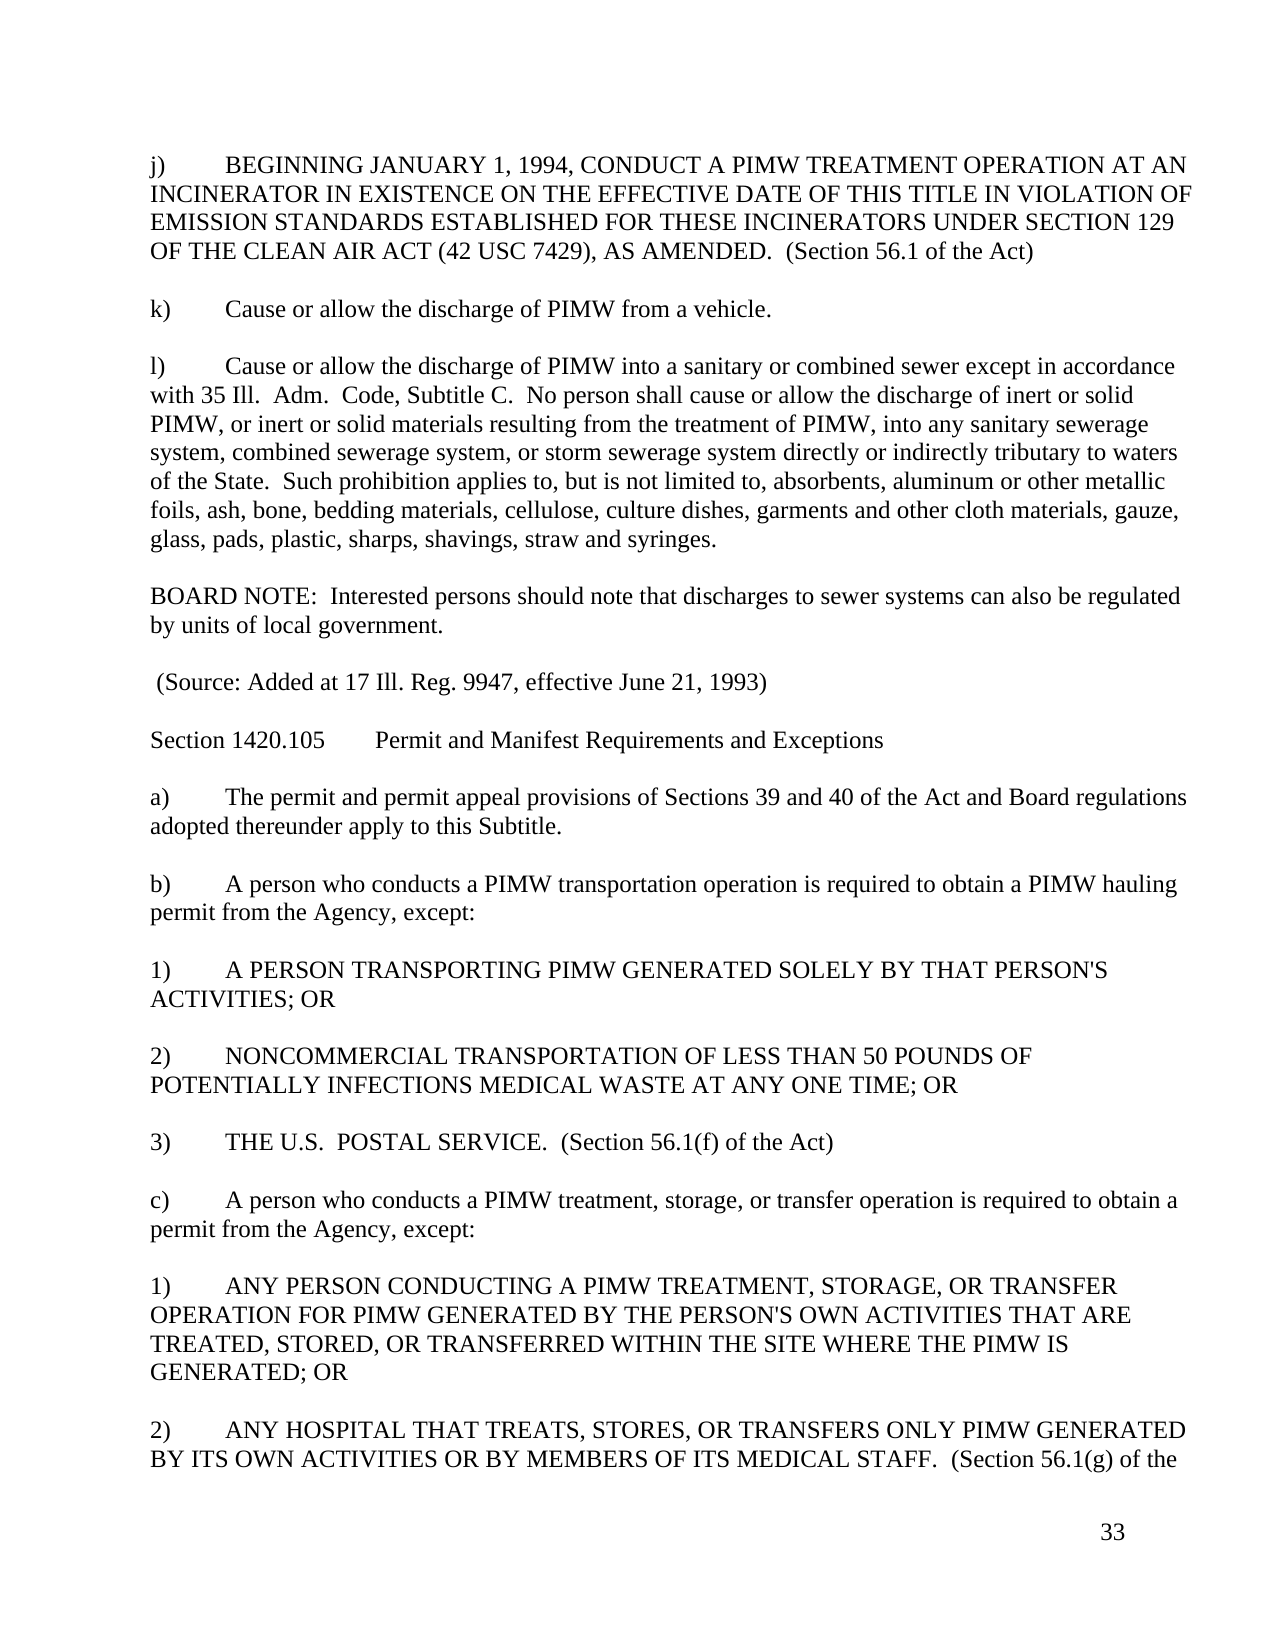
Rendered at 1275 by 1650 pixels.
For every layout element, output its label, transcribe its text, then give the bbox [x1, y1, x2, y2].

text 1) A person transporting PIMW generated solely by that person's activities; or [150, 955, 1200, 1012]
text c) A person who conducts a PIMW treatment, storage, or transfer operation is required to obtain a permit from the Agency, except: [150, 1185, 1200, 1242]
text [150, 1415, 1200, 1472]
text k) Cause or allow the discharge of PIMW from a vehicle. [150, 294, 1200, 322]
text (Source: Added at 17 Ill. Reg. 9947, effective June 21, 1993) [150, 667, 1200, 696]
text 3) The U.S. Postal Service. (Section 56.1(f) of the Act) [150, 1127, 1200, 1156]
text 2) Noncommercial transportation of less than 50 pounds of potentially infections medical waste at any one time; or [150, 1041, 1200, 1099]
text Board Note: Interested persons should note that discharges to sewer systems can also be regulated by units of local government. [150, 581, 1200, 639]
text a) The permit and permit appeal provisions of Sections 39 and 40 of the Act and Board regulations adopted thereunder apply to this Subtitle. [150, 782, 1200, 840]
text j) Beginning January 1, 1994, conduct a PIMW treatment operation at an incinerator in existence on the effective date of this Title in violation of emission standards established for these incinerators under Section 129 of the Clean Air Act (42 USC 7429), as amended. (Section 56.1 of the Act) [150, 150, 1200, 265]
text l) Cause or allow the discharge of PIMW into a sanitary or combined sewer except in accordance with 35 Ill. Adm. Code, Subtitle C. No person shall cause or allow the discharge of inert or solid PIMW, or inert or solid materials resulting from the treatment of PIMW, into any sanitary sewerage system, combined sewerage system, or storm sewerage system directly or indirectly tributary to waters of the State. Such prohibition applies to, but is not limited to, absorbents, aluminum or other metallic foils, ash, bone, bedding materials, cellulose, culture dishes, garments and other cloth materials, gauze, glass, pads, plastic, sharps, shavings, straw and syringes. [150, 351, 1200, 552]
text b) A person who conducts a PIMW transportation operation is required to obtain a PIMW hauling permit from the Agency, except: [150, 869, 1200, 926]
text 1) Any person conducting a PIMW treatment, storage, or transfer operation for PIMW generated by the person's own activities that are treated, stored, or transferred within the site where the PIMW is generated; or [150, 1271, 1200, 1386]
text Section 1420.105 Permit and Manifest Requirements and Exceptions [150, 725, 1200, 754]
